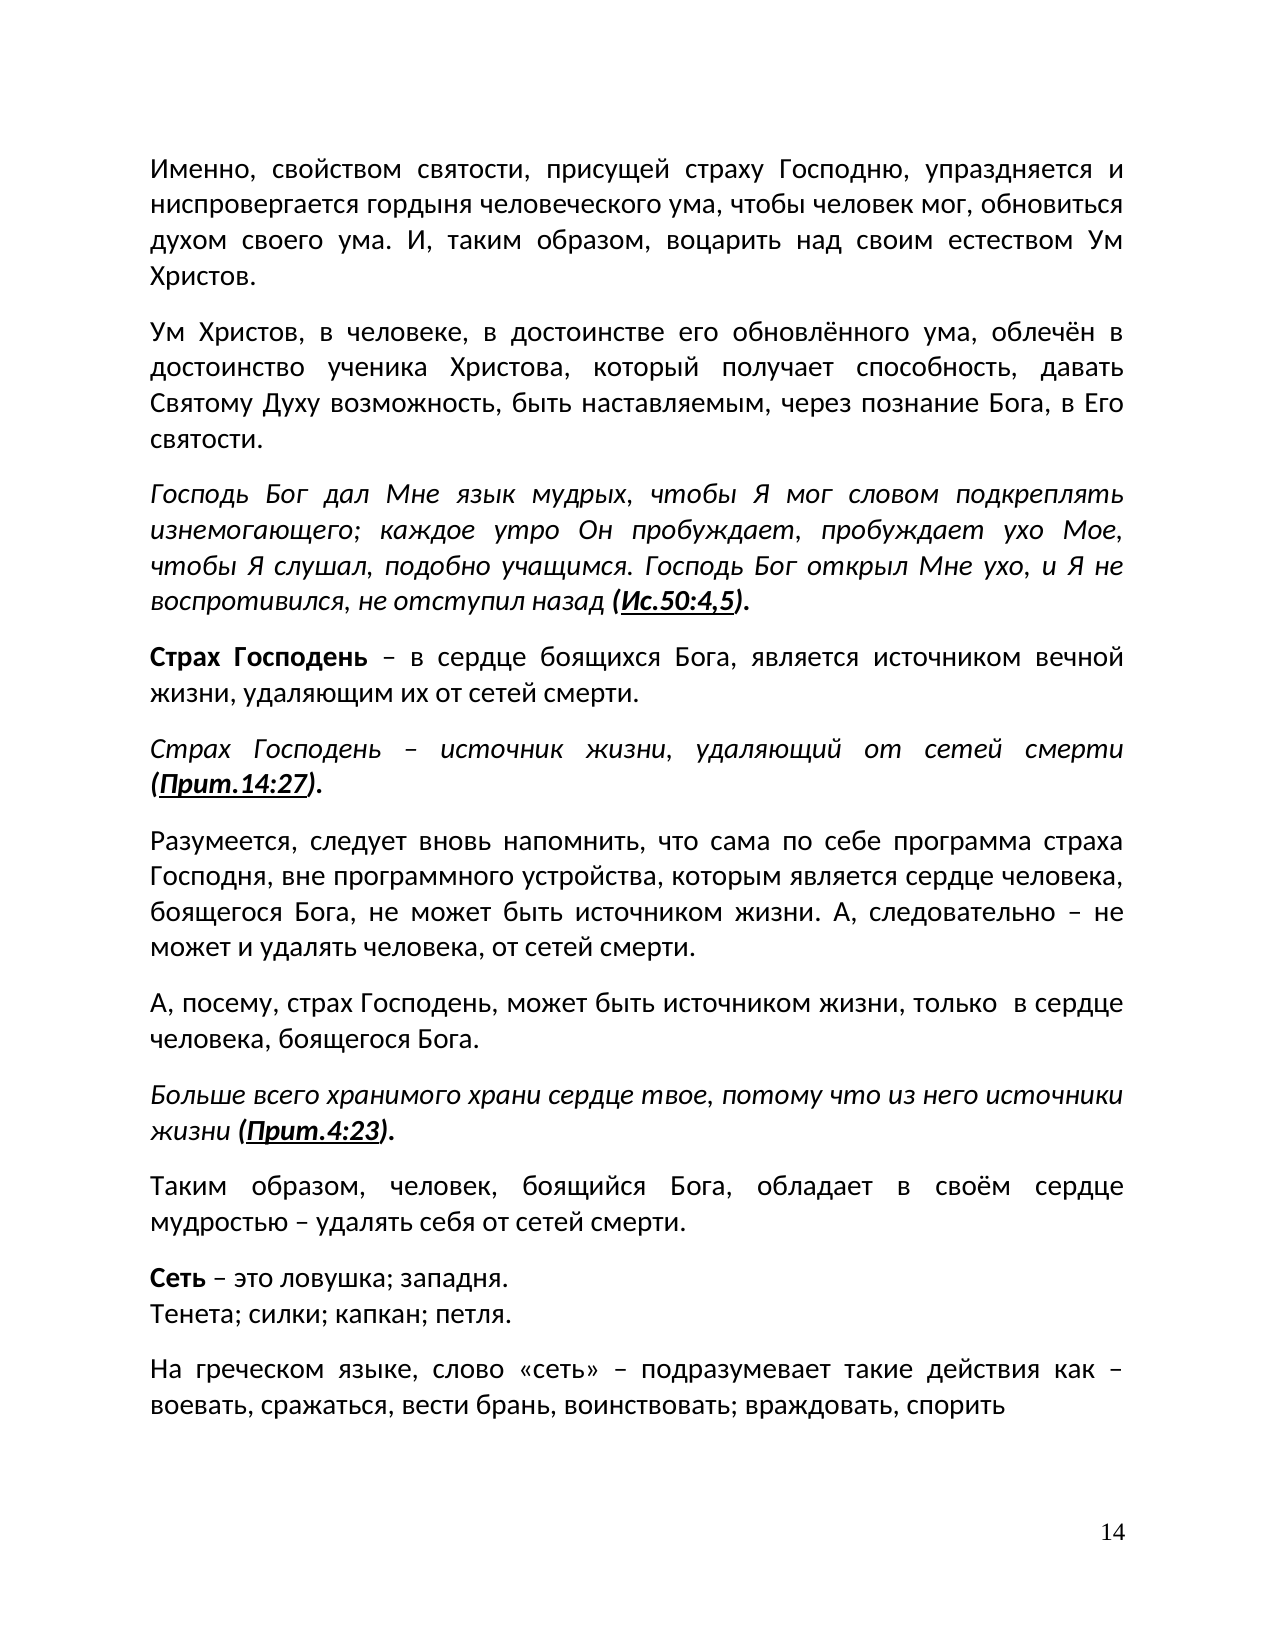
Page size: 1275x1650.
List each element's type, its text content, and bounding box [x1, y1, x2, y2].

text Страх Господень – в сердце боящихся Бога, является источником вечной жизни, удаляющим их от сетей смерти. [150, 638, 1125, 710]
text Господь Бог дал Мне язык мудрых, чтобы Я мог словом подкреплять изнемогающего; каждое утро Он пробуждает, пробуждает ухо Мое, чтобы Я слушал, подобно учащимся. Господь Бог открыл Мне ухо, и Я не воспротивился, не отступил назад (Ис.50:4,5). [150, 476, 1125, 618]
text Именно, свойством святости, присущей страху Господню, упраздняется и ниспровергается гордыня человеческого ума, чтобы человек мог, обновиться духом своего ума. И, таким образом, воцарить над своим естеством Ум Христов. [150, 150, 1125, 292]
text Тенета; силки; капкан; петля. [150, 1295, 1125, 1330]
text Сеть – это ловушка; западня. [150, 1259, 1125, 1295]
text На греческом языке, слово «сеть» – подразумевает такие действия как – воевать, сражаться, вести брань, воинствовать; враждовать, спорить [150, 1351, 1125, 1422]
text Страх Господень – источник жизни, удаляющий от сетей смерти (Прит.14:27). [150, 730, 1125, 801]
text Ум Христов, в человеке, в достоинстве его обновлённого ума, облечён в достоинство ученика Христова, который получает способность, давать Святому Духу возможность, быть наставляемым, через познание Бога, в Его святости. [150, 313, 1125, 455]
text Таким образом, человек, боящийся Бога, обладает в своём сердце мудростью – удалять себя от сетей смерти. [150, 1167, 1125, 1239]
text А, посему, страх Господень, может быть источником жизни, только в сердце человека, боящегося Бога. [150, 984, 1125, 1056]
text Больше всего хранимого храни сердце твое, потому что из него источники жизни (Прит.4:23). [150, 1076, 1125, 1147]
text Разумеется, следует вновь напомнить, что сама по себе программа страха Господня, вне программного устройства, которым является сердце человека, боящегося Бога, не может быть источником жизни. А, следовательно – не может и удалять человека, от сетей смерти. [150, 822, 1125, 964]
